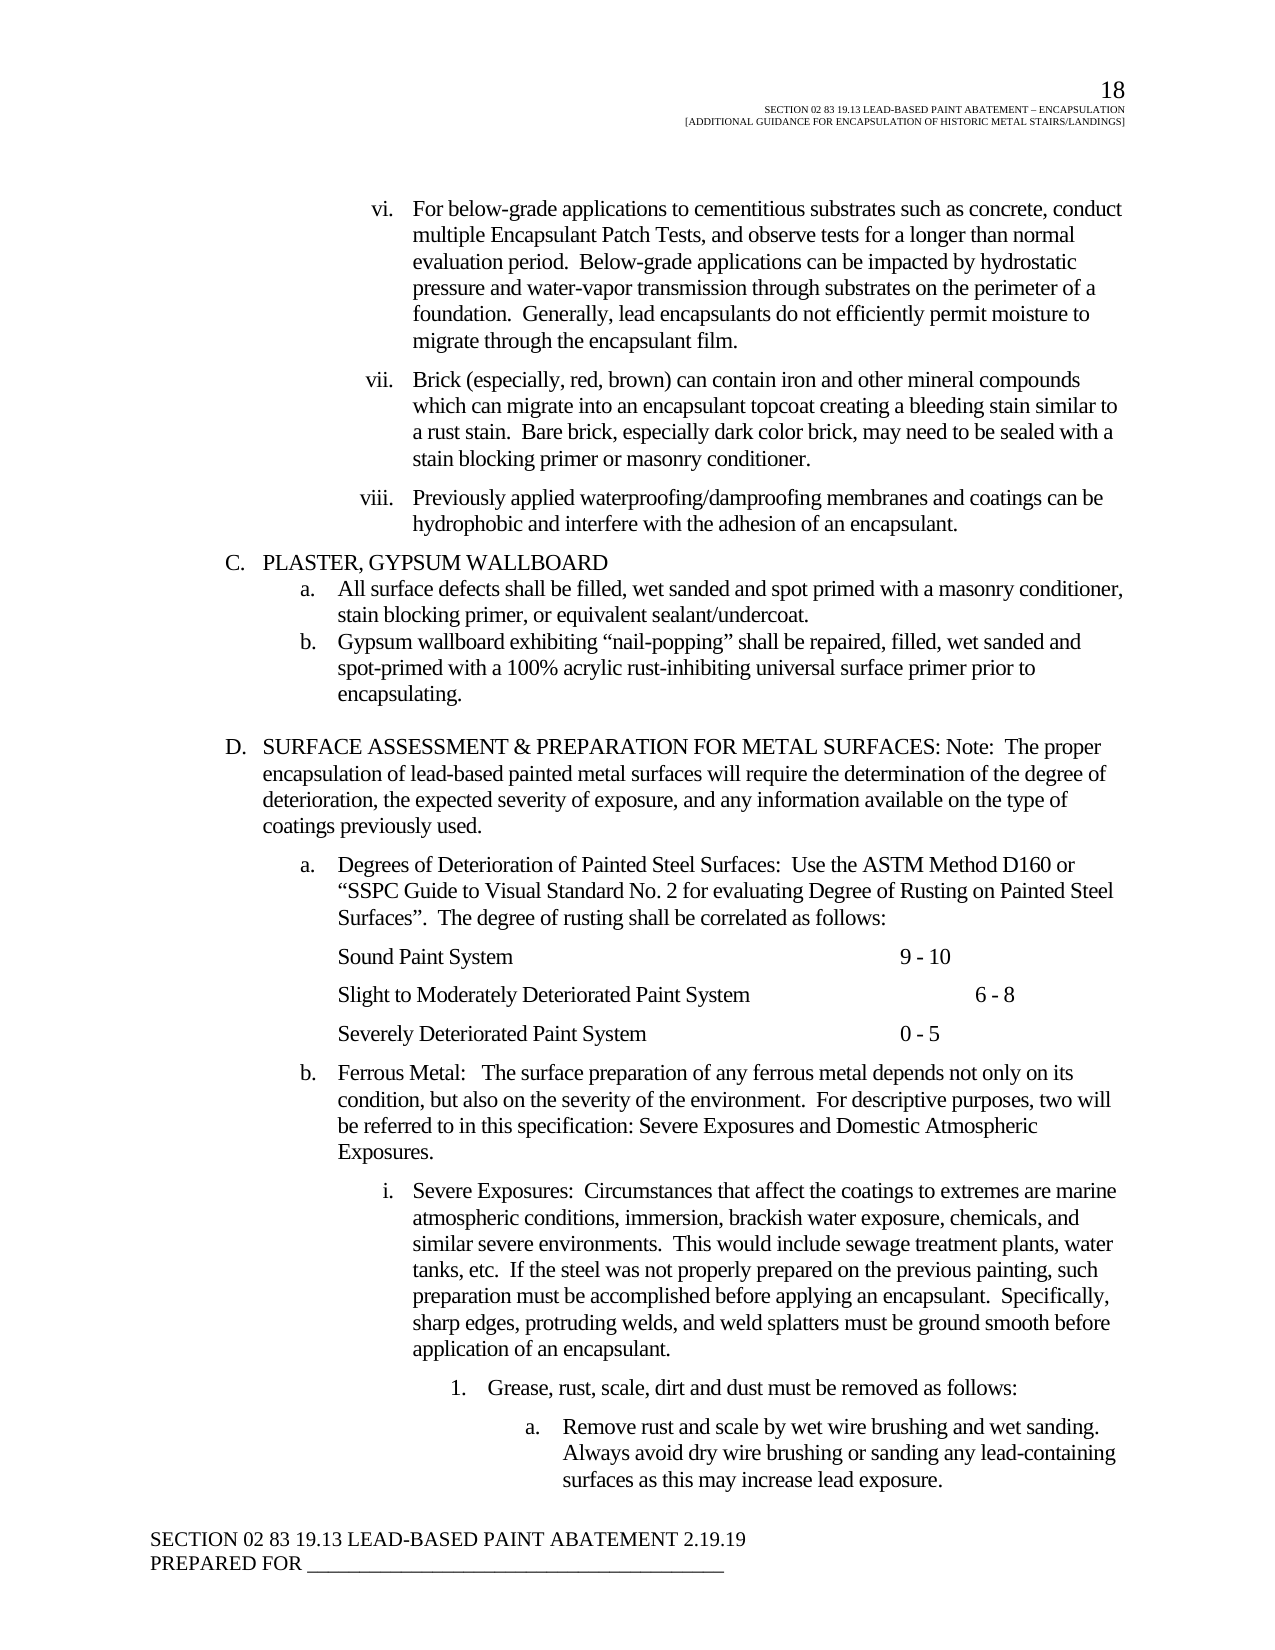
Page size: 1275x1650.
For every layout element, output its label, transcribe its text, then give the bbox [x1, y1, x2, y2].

list Plaster, Gypsum Wallboard [225, 549, 1125, 575]
list Ferrous Metal: The surface preparation of any ferrous metal depends not only on its condition, but also on the severity of the environment. For descriptive purposes, two will be referred to in this specification: Severe Exposures and Domestic Atmospheric Exposures. [300, 1059, 1125, 1165]
list Degrees of Deterioration of Painted Steel Surfaces: Use the ASTM Method D160 or “SSPC Guide to Visual Standard No. 2 for evaluating Degree of Rusting on Painted Steel Surfaces”. The degree of rusting shall be correlated as follows: [300, 851, 1125, 930]
list Severe Exposures: Circumstances that affect the coatings to extremes are marine atmospheric conditions, immersion, brackish water exposure, chemicals, and similar severe environments. This would include sewage treatment plants, water tanks, etc. If the steel was not properly prepared on the previous painting, such preparation must be accomplished before applying an encapsulant. Specifically, sharp edges, protruding welds, and weld splatters must be ground smooth before application of an encapsulant. [394, 1177, 1125, 1362]
list All surface defects shall be filled, wet sanded and spot primed with a masonry conditioner, stain blocking primer, or equivalent sealant/undercoat. [300, 575, 1125, 628]
list For below-grade applications to cementitious substrates such as concrete, conduct multiple Encapsulant Patch Tests, and observe tests for a longer than normal evaluation period. Below-grade applications can be impacted by hydrostatic pressure and water-vapor transmission through substrates on the perimeter of a foundation. Generally, lead encapsulants do not efficiently permit moisture to migrate through the encapsulant film. [394, 195, 1125, 353]
list Gypsum wallboard exhibiting “nail-popping” shall be repaired, filled, wet sanded and spot-primed with a 100% acrylic rust-inhibiting universal surface primer prior to encapsulating. [300, 628, 1125, 707]
list Severely Deteriorated Paint System 0 - 5 [337, 1020, 1125, 1047]
list Remove rust and scale by wet wire brushing and wet sanding. Always avoid dry wire brushing or sanding any lead-containing surfaces as this may increase lead exposure. [525, 1413, 1125, 1492]
list SURFACE ASSESSMENT & PREPARATION FOR METAL SURFACES: Note: The proper encapsulation of lead-based painted metal surfaces will require the determination of the degree of deterioration, the expected severity of exposure, and any information available on the type of coatings previously used. [225, 733, 1125, 839]
list Previously applied waterproofing/damproofing membranes and coatings can be hydrophobic and interfere with the adhesion of an encapsulant. [394, 483, 1125, 536]
list Slight to Moderately Deteriorated Paint System 6 - 8 [337, 982, 1125, 1008]
list Grease, rust, scale, dirt and dust must be removed as follows: [450, 1374, 1125, 1401]
list Brick (especially, red, brown) can contain iron and other mineral compounds which can migrate into an encapsulant topcoat creating a bleeding stain similar to a rust stain. Bare brick, especially dark color brick, may need to be sealed with a stain blocking primer or masonry conditioner. [394, 366, 1125, 471]
list Sound Paint System 9 - 10 [337, 943, 1125, 969]
